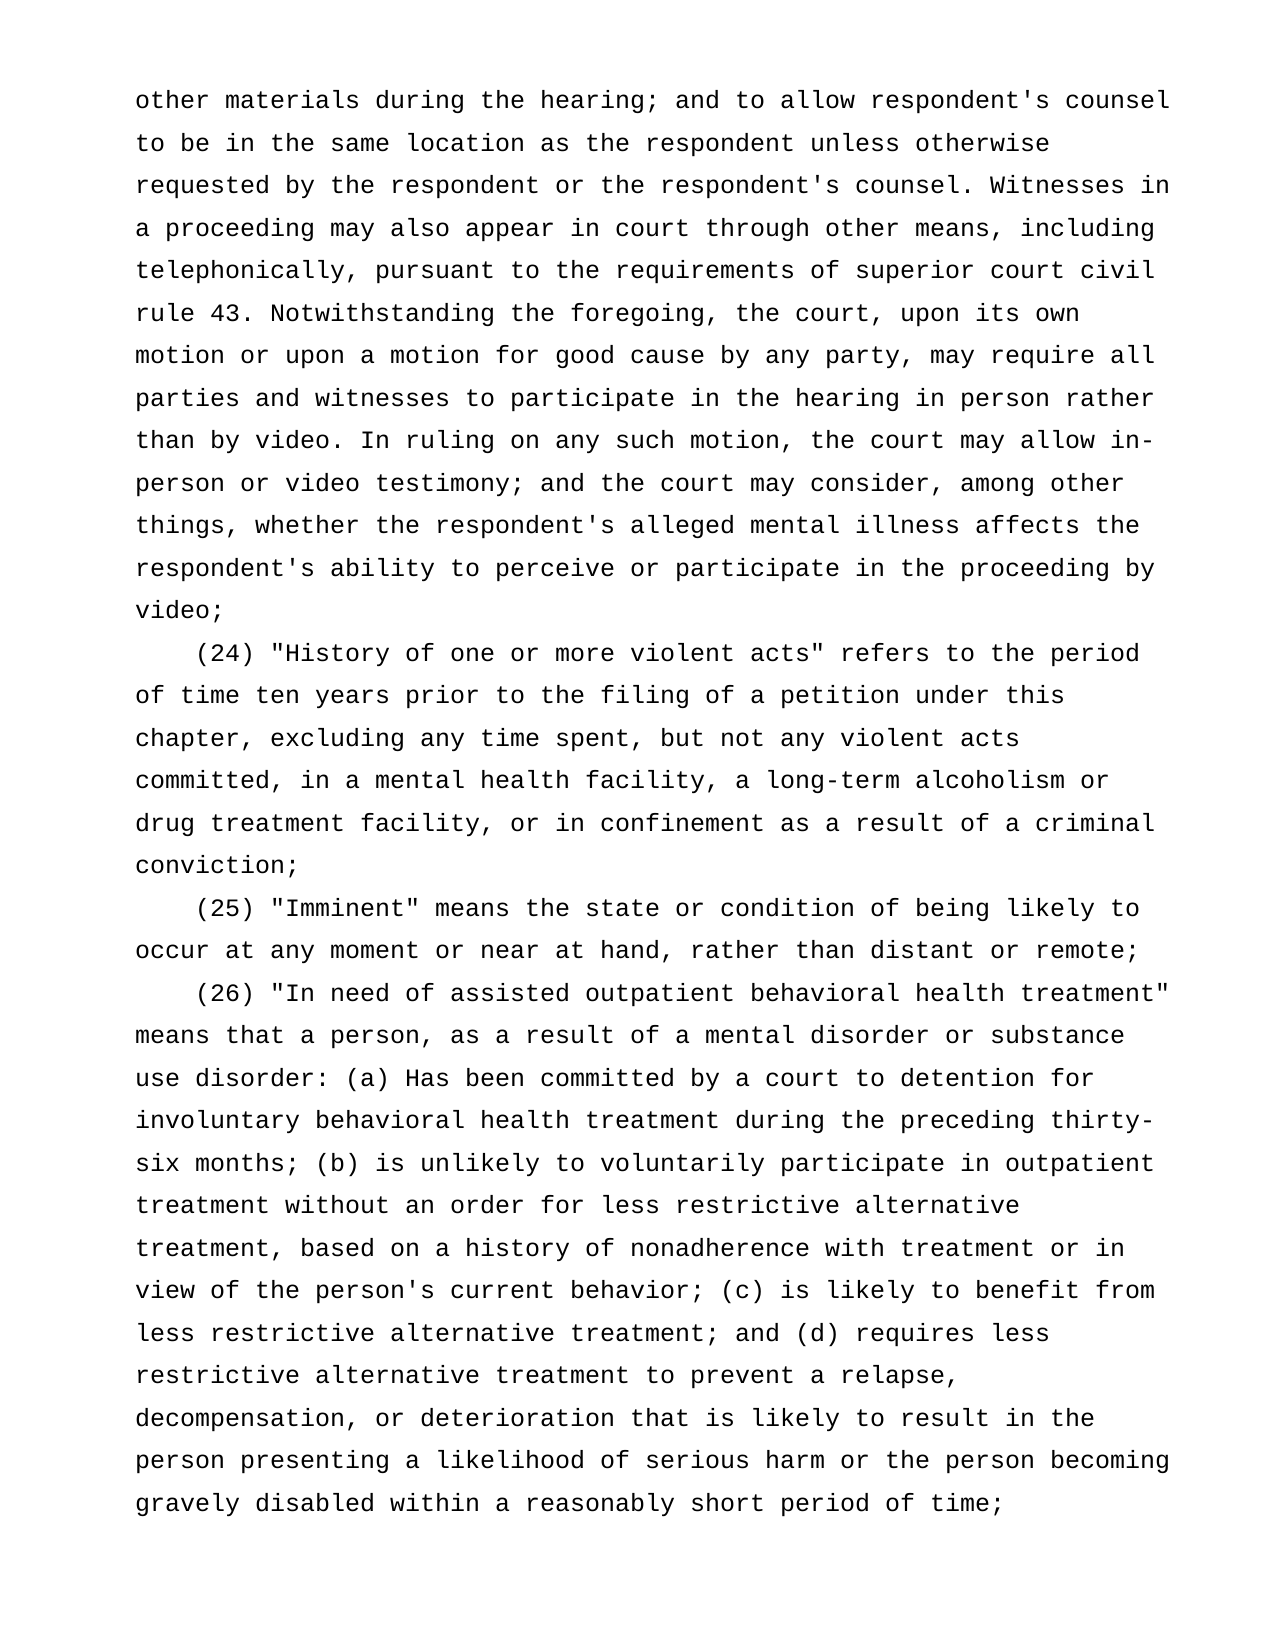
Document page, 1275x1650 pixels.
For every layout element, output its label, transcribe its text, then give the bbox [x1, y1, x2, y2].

text (24) "History of one or more violent acts" refers to the period of time ten years prior to the filing of a petition under this chapter, excluding any time spent, but not any violent acts committed, in a mental health facility, a long-term alcoholism or drug treatment facility, or in confinement as a result of a criminal conviction; [135, 627, 1170, 882]
text (25) "Imminent" means the state or condition of being likely to occur at any moment or near at hand, rather than distant or remote; [135, 882, 1170, 967]
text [135, 75, 1170, 627]
text (26) "In need of assisted outpatient behavioral health treatment" means that a person, as a result of a mental disorder or substance use disorder: (a) Has been committed by a court to detention for involuntary behavioral health treatment during the preceding thirty-six months; (b) is unlikely to voluntarily participate in outpatient treatment without an order for less restrictive alternative treatment, based on a history of nonadherence with treatment or in view of the person's current behavior; (c) is likely to benefit from less restrictive alternative treatment; and (d) requires less restrictive alternative treatment to prevent a relapse, decompensation, or deterioration that is likely to result in the person presenting a likelihood of serious harm or the person becoming gravely disabled within a reasonably short period of time; [135, 967, 1170, 1520]
